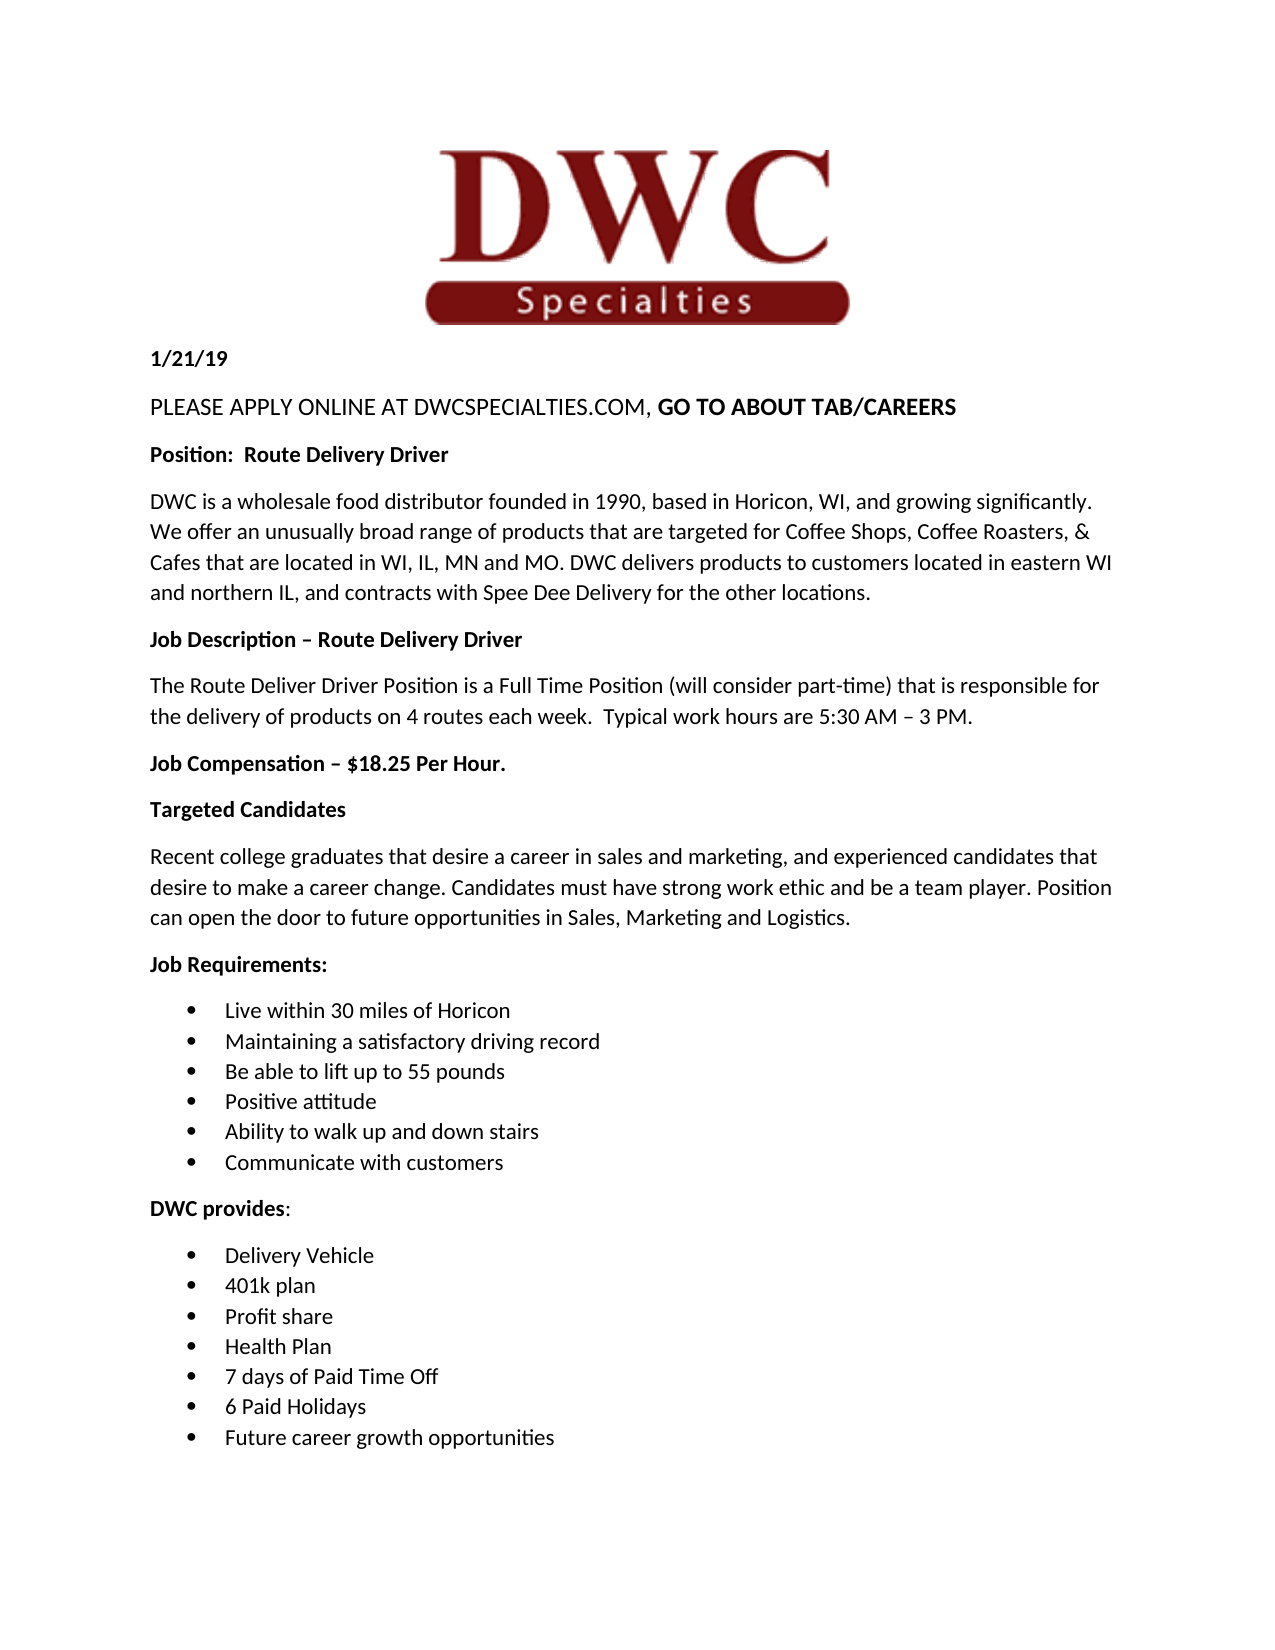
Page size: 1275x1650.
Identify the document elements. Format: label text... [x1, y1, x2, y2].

picture [425, 150, 851, 325]
text Job Requirements: [150, 950, 1125, 978]
text Position: Route Delivery Driver [150, 440, 1125, 468]
list Live within 30 miles of Horicon [187, 997, 1125, 1024]
list Positive attitude [187, 1087, 1125, 1115]
list 6 Paid Holidays [187, 1392, 1125, 1420]
text DWC provides: [150, 1194, 1125, 1222]
list Profit share [187, 1302, 1125, 1330]
text Targeted Candidates [150, 796, 1125, 823]
list Health Plan [187, 1332, 1125, 1360]
text Job Description – Route Delivery Driver [150, 625, 1125, 653]
text PLEASE APPLY ONLINE AT DWCSPECIALTIES.COM, GO TO ABOUT TAB/CAREERS [150, 391, 1125, 421]
list Ability to walk up and down stairs [187, 1117, 1125, 1145]
list Be able to lift up to 55 pounds [187, 1057, 1125, 1085]
text Recent college graduates that desire a career in sales and marketing, and experienced candidates that desire to make a career change. Candidates must have strong work ethic and be a team player. Position can open the door to future opportunities in Sales, Marketing and Logistics. [150, 842, 1125, 931]
list 401k plan [187, 1272, 1125, 1299]
text DWC is a wholesale food distributor founded in 1990, based in Horicon, WI, and growing significantly. We offer an unusually broad range of products that are targeted for Coffee Shops, Coffee Roasters, & Cafes that are located in WI, IL, MN and MO. DWC delivers products to customers located in eastern WI and northern IL, and contracts with Spee Dee Delivery for the other locations. [150, 487, 1125, 606]
text The Route Deliver Driver Position is a Full Time Position (will consider part-time) that is responsible for the delivery of products on 4 routes each week. Typical work hours are 5:30 AM – 3 PM. [150, 672, 1125, 730]
text 1/21/19 [150, 344, 1125, 372]
list Communicate with customers [187, 1148, 1125, 1176]
text Job Compensation – $18.25 Per Hour. [150, 749, 1125, 777]
list Delivery Vehicle [187, 1241, 1125, 1269]
list 7 days of Paid Time Off [187, 1362, 1125, 1390]
list Maintaining a satisfactory driving record [187, 1027, 1125, 1055]
list Future career growth opportunities [187, 1423, 1125, 1451]
